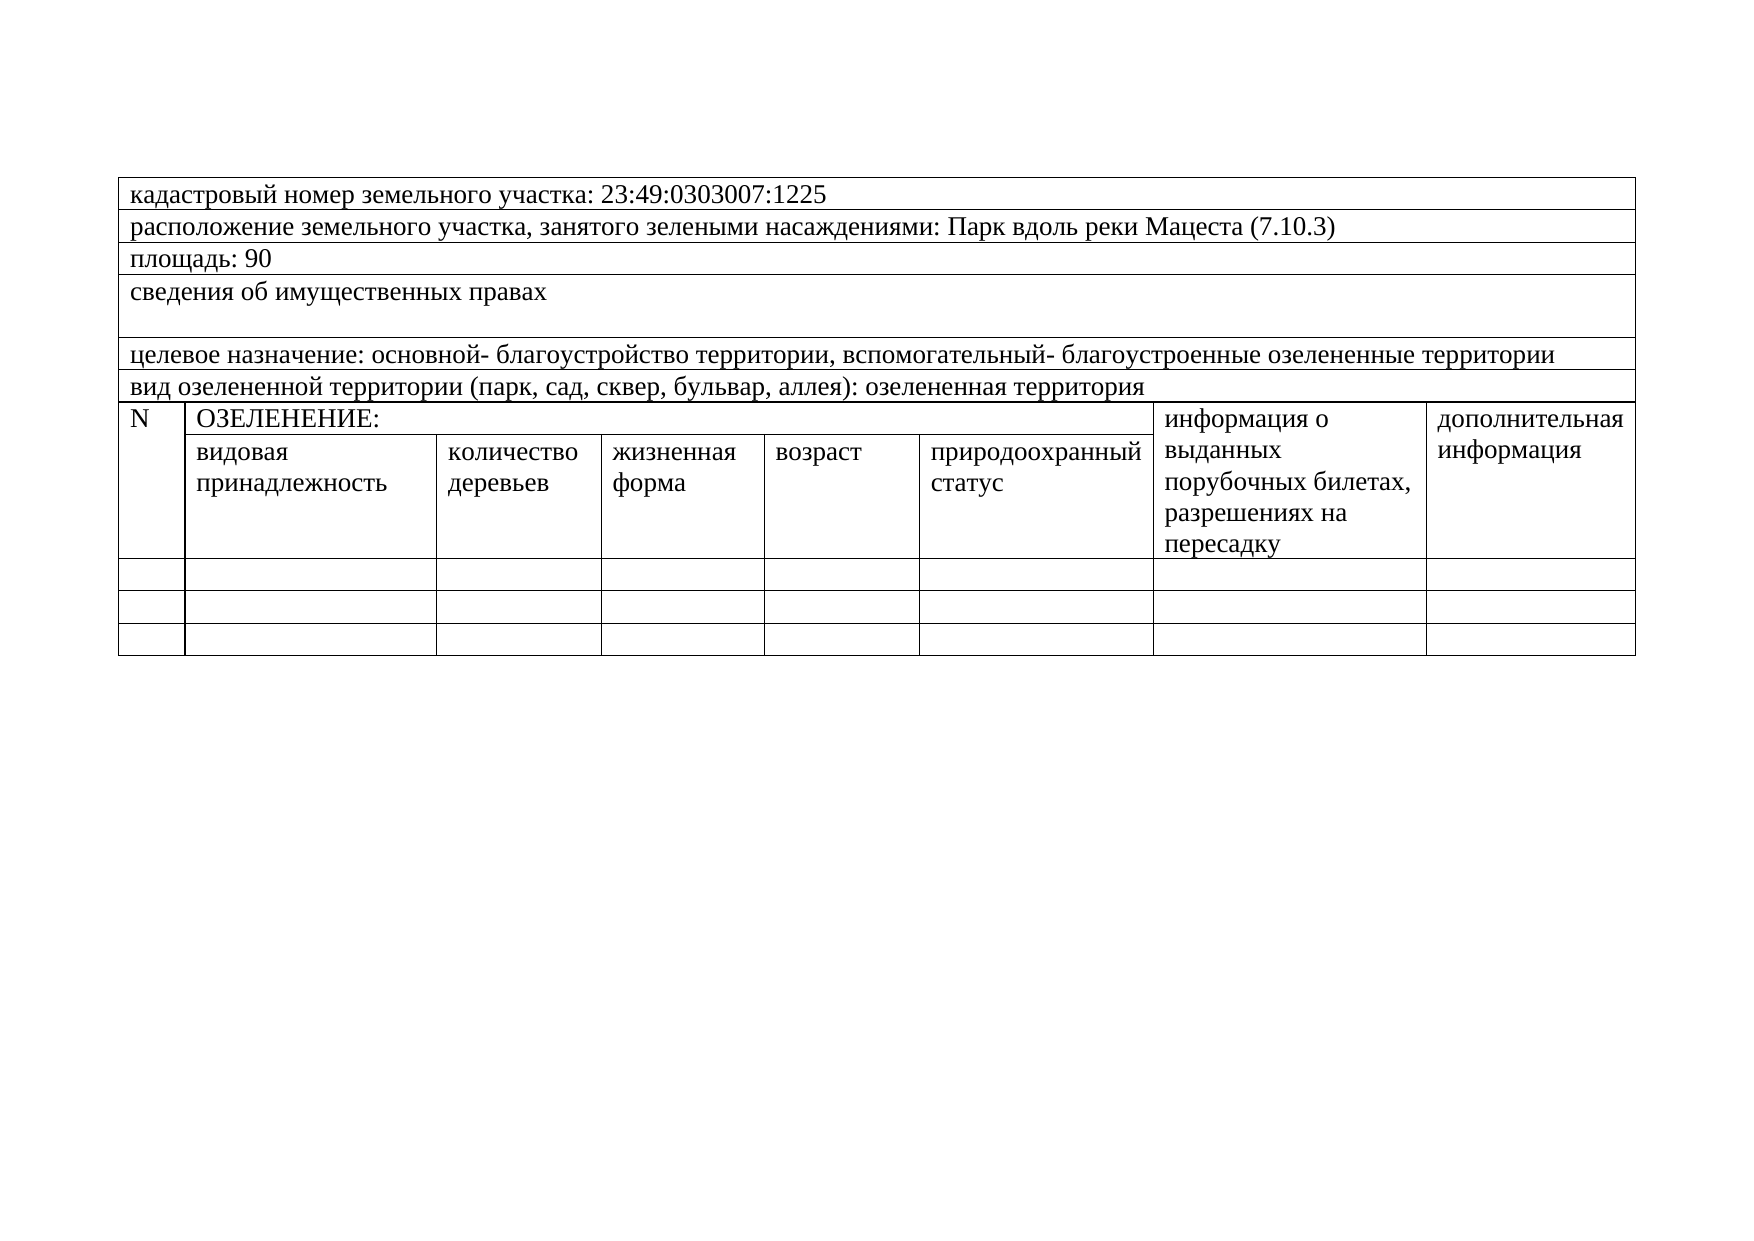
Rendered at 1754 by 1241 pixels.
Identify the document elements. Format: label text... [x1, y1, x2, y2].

table_cell [437, 624, 601, 655]
table_cell расположение земельного участка, занятого зелеными насаждениями: Парк вдоль реки Мацеста (7.10.3) [119, 210, 1635, 242]
table_cell [186, 559, 436, 590]
table_cell видовая принадлежность [186, 435, 436, 558]
table_cell [119, 624, 184, 655]
table_cell [1427, 591, 1635, 623]
table_cell [765, 591, 919, 623]
table_cell [437, 559, 601, 590]
table_cell возраст [765, 435, 919, 558]
table_cell природоохранный статус [920, 435, 1153, 558]
table_cell сведения об имущественных правах [119, 275, 1635, 337]
table_cell [1154, 559, 1426, 590]
table_cell [602, 559, 764, 590]
table_header кадастровый номер земельного участка: 23:49:0303007:1225 [119, 178, 1635, 209]
table_cell [602, 591, 764, 623]
table_cell дополнительная информация [1427, 403, 1635, 558]
table_cell N [119, 403, 184, 558]
table_cell [1154, 591, 1426, 623]
table_cell [119, 591, 184, 623]
table_cell [186, 624, 436, 655]
table_cell [765, 559, 919, 590]
table_cell [765, 624, 919, 655]
table_cell [186, 591, 436, 623]
table_cell площадь: 90 [119, 243, 1635, 274]
table_cell ОЗЕЛЕНЕНИЕ: [186, 403, 1153, 434]
table_cell [1427, 624, 1635, 655]
table_cell [920, 624, 1153, 655]
table_cell [1154, 624, 1426, 655]
table_cell целевое назначение: основной- благоустройство территории, вспомогательный- благоустроенные озелененные территории [119, 338, 1635, 369]
table_cell [920, 559, 1153, 590]
table_cell информация о выданных порубочных билетах, разрешениях на пересадку [1154, 403, 1426, 558]
table_cell [602, 624, 764, 655]
table_cell жизненная форма [602, 435, 764, 558]
table_cell [920, 591, 1153, 623]
table_cell вид озелененной территории (парк, сад, сквер, бульвар, аллея): озелененная территория [119, 370, 1635, 401]
table_cell количество деревьев [437, 435, 601, 558]
table_cell [119, 559, 184, 590]
table_cell [437, 591, 601, 623]
table_cell [1427, 559, 1635, 590]
